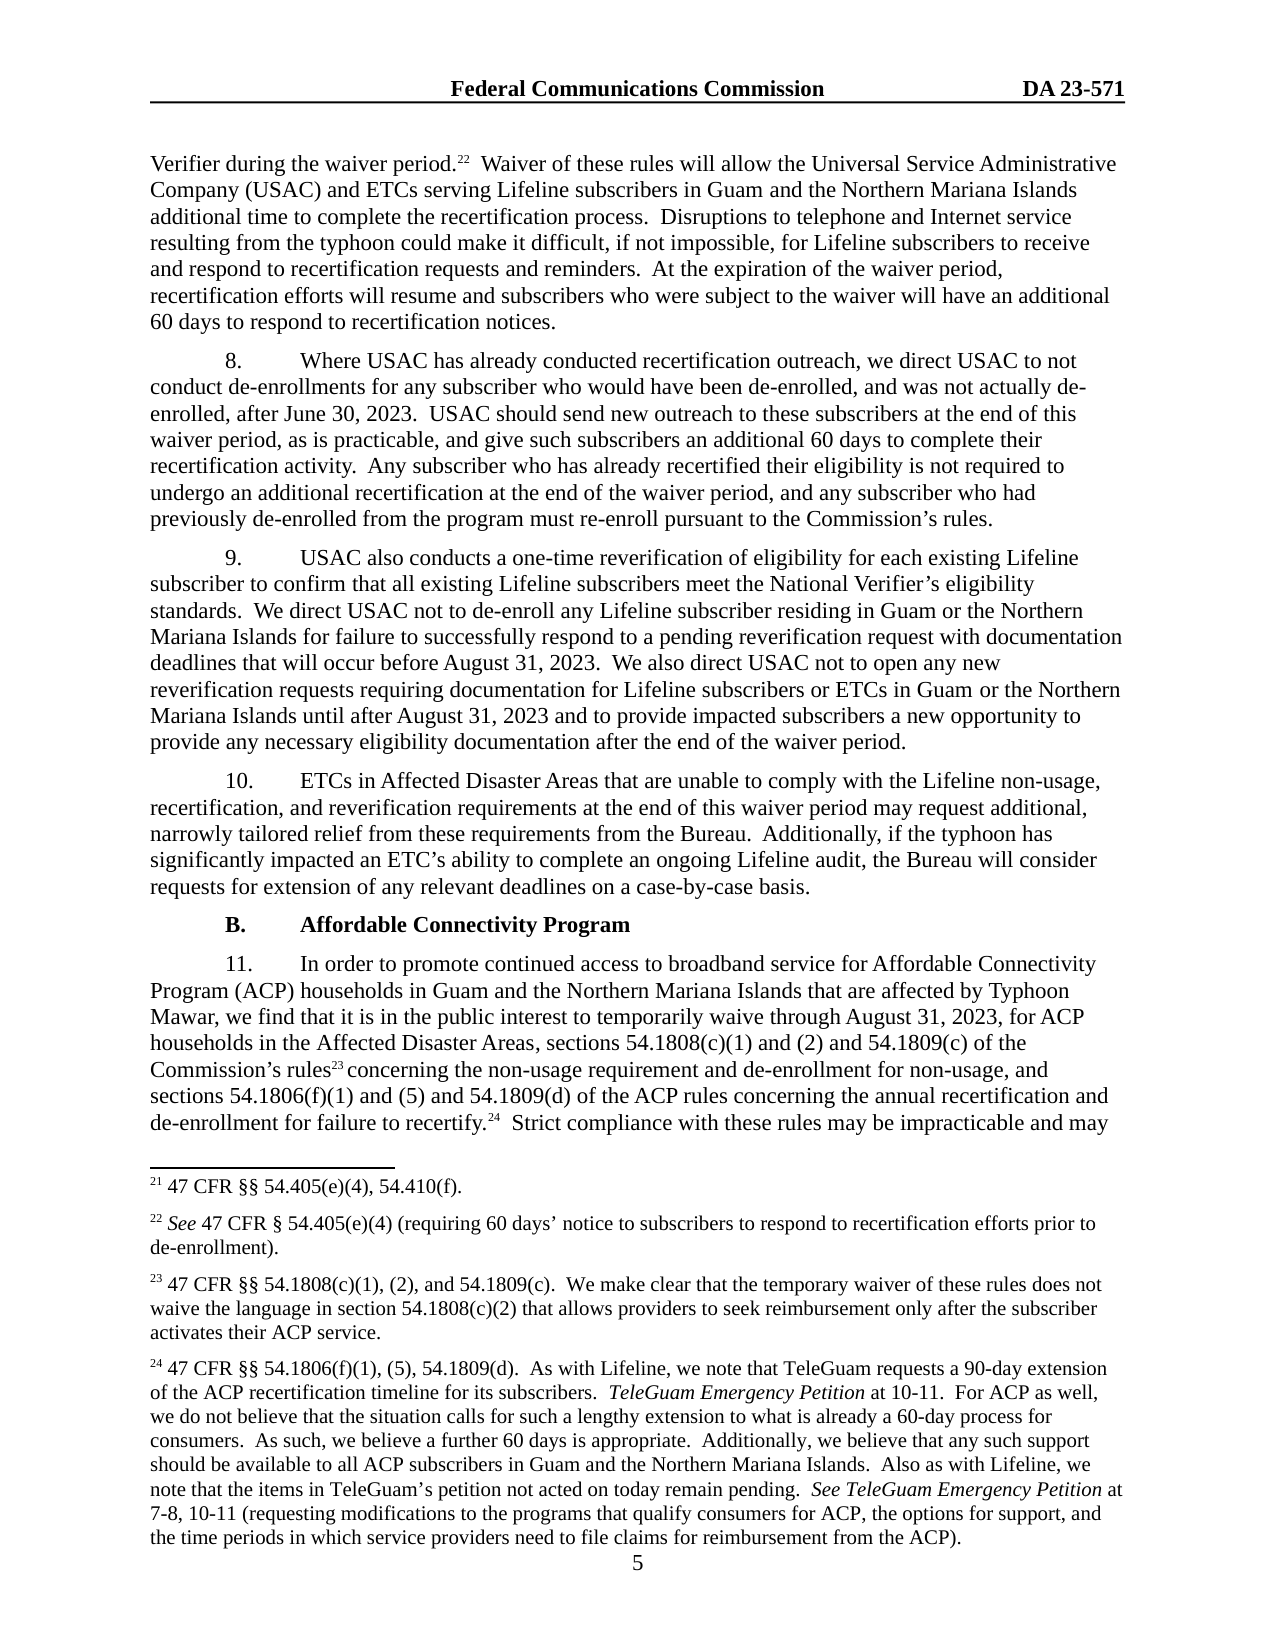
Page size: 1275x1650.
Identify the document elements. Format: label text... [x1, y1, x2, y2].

text Where USAC has already conducted recertification outreach, we direct USAC to not conduct de-enrollments for any subscriber who would have been de-enrolled, and was not actually de-enrolled, after June 30, 2023. USAC should send new outreach to these subscribers at the end of this waiver period, as is practicable, and give such subscribers an additional 60 days to complete their recertification activity. Any subscriber who has already recertified their eligibility is not required to undergo an additional recertification at the end of the waiver period, and any subscriber who had previously de-enrolled from the program must re-enroll pursuant to the Commission’s rules. [150, 347, 1125, 531]
subtitle Affordable Connectivity Program [225, 912, 1125, 938]
list We also find that good cause exists to waive sections 54.405(e)(4) and 54.410(f) of the Commission’s rules, which require Lifeline subscribers to demonstrate continued eligibility for the program, through August 31, 2023. This waiver will prevent the de-enrollment of any Lifeline subscribers who would otherwise have been required to certify their continued eligibility to the National Verifier during the waiver period. Waiver of these rules will allow the Universal Service Administrative Company (USAC) and ETCs serving Lifeline subscribers in Guam and the Northern Mariana Islands additional time to complete the recertification process. Disruptions to telephone and Internet service resulting from the typhoon could make it difficult, if not impossible, for Lifeline subscribers to receive and respond to recertification requests and reminders. At the expiration of the waiver period, recertification efforts will resume and subscribers who were subject to the waiver will have an additional 60 days to respond to recertification notices. [150, 150, 1125, 334]
list USAC also conducts a one-time reverification of eligibility for each existing Lifeline subscriber to confirm that all existing Lifeline subscribers meet the National Verifier’s eligibility standards. We direct USAC not to de-enroll any Lifeline subscriber residing in Guam or the Northern Mariana Islands for failure to successfully respond to a pending reverification request with documentation deadlines that will occur before August 31, 2023. We also direct USAC not to open any new reverification requests requiring documentation for Lifeline subscribers or ETCs in Guam or the Northern Mariana Islands until after August 31, 2023 and to provide impacted subscribers a new opportunity to provide any necessary eligibility documentation after the end of the waiver period. [150, 544, 1125, 755]
list In order to promote continued access to broadband service for Affordable Connectivity Program (ACP) households in Guam and the Northern Mariana Islands that are affected by Typhoon Mawar, we find that it is in the public interest to temporarily waive through August 31, 2023, for ACP households in the Affected Disaster Areas, sections 54.1808(c)(1) and (2) and 54.1809(c) of the Commission’s rules concerning the non-usage requirement and de-enrollment for non-usage, and sections 54.1806(f)(1) and (5) and 54.1809(d) of the ACP rules concerning the annual recertification and de-enrollment for failure to recertify. Strict compliance with these rules may be impracticable and may risk harm to ACP subscribers who may be de-enrolled during the rebuilding and recovery efforts. [150, 950, 1125, 1135]
text ETCs in Affected Disaster Areas that are unable to comply with the Lifeline non-usage, recertification, and reverification requirements at the end of this waiver period may request additional, narrowly tailored relief from these requirements from the Bureau. Additionally, if the typhoon has significantly impacted an ETC’s ability to complete an ongoing Lifeline audit, the Bureau will consider requests for extension of any relevant deadlines on a case-by-case basis. [150, 767, 1125, 899]
